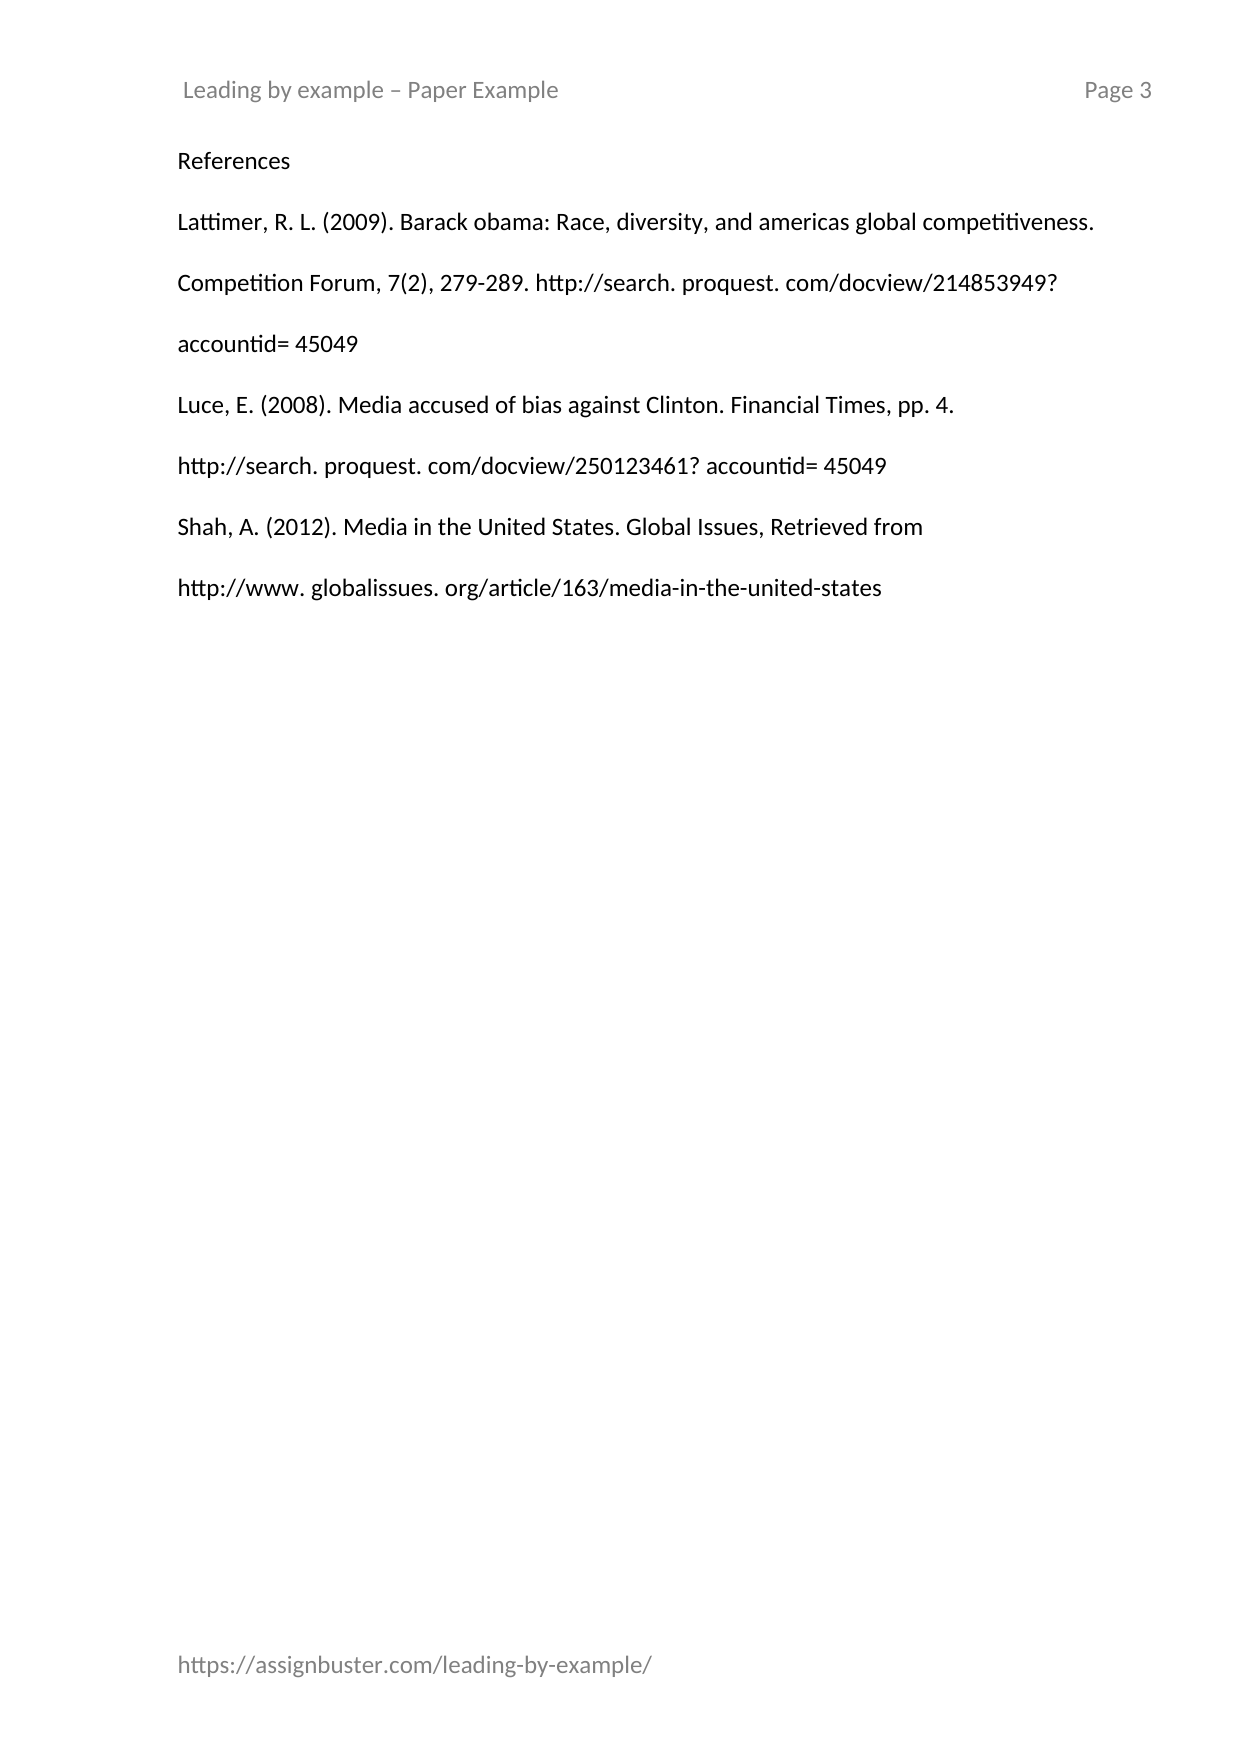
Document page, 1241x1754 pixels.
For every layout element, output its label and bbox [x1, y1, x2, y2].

text [177, 145, 1152, 603]
